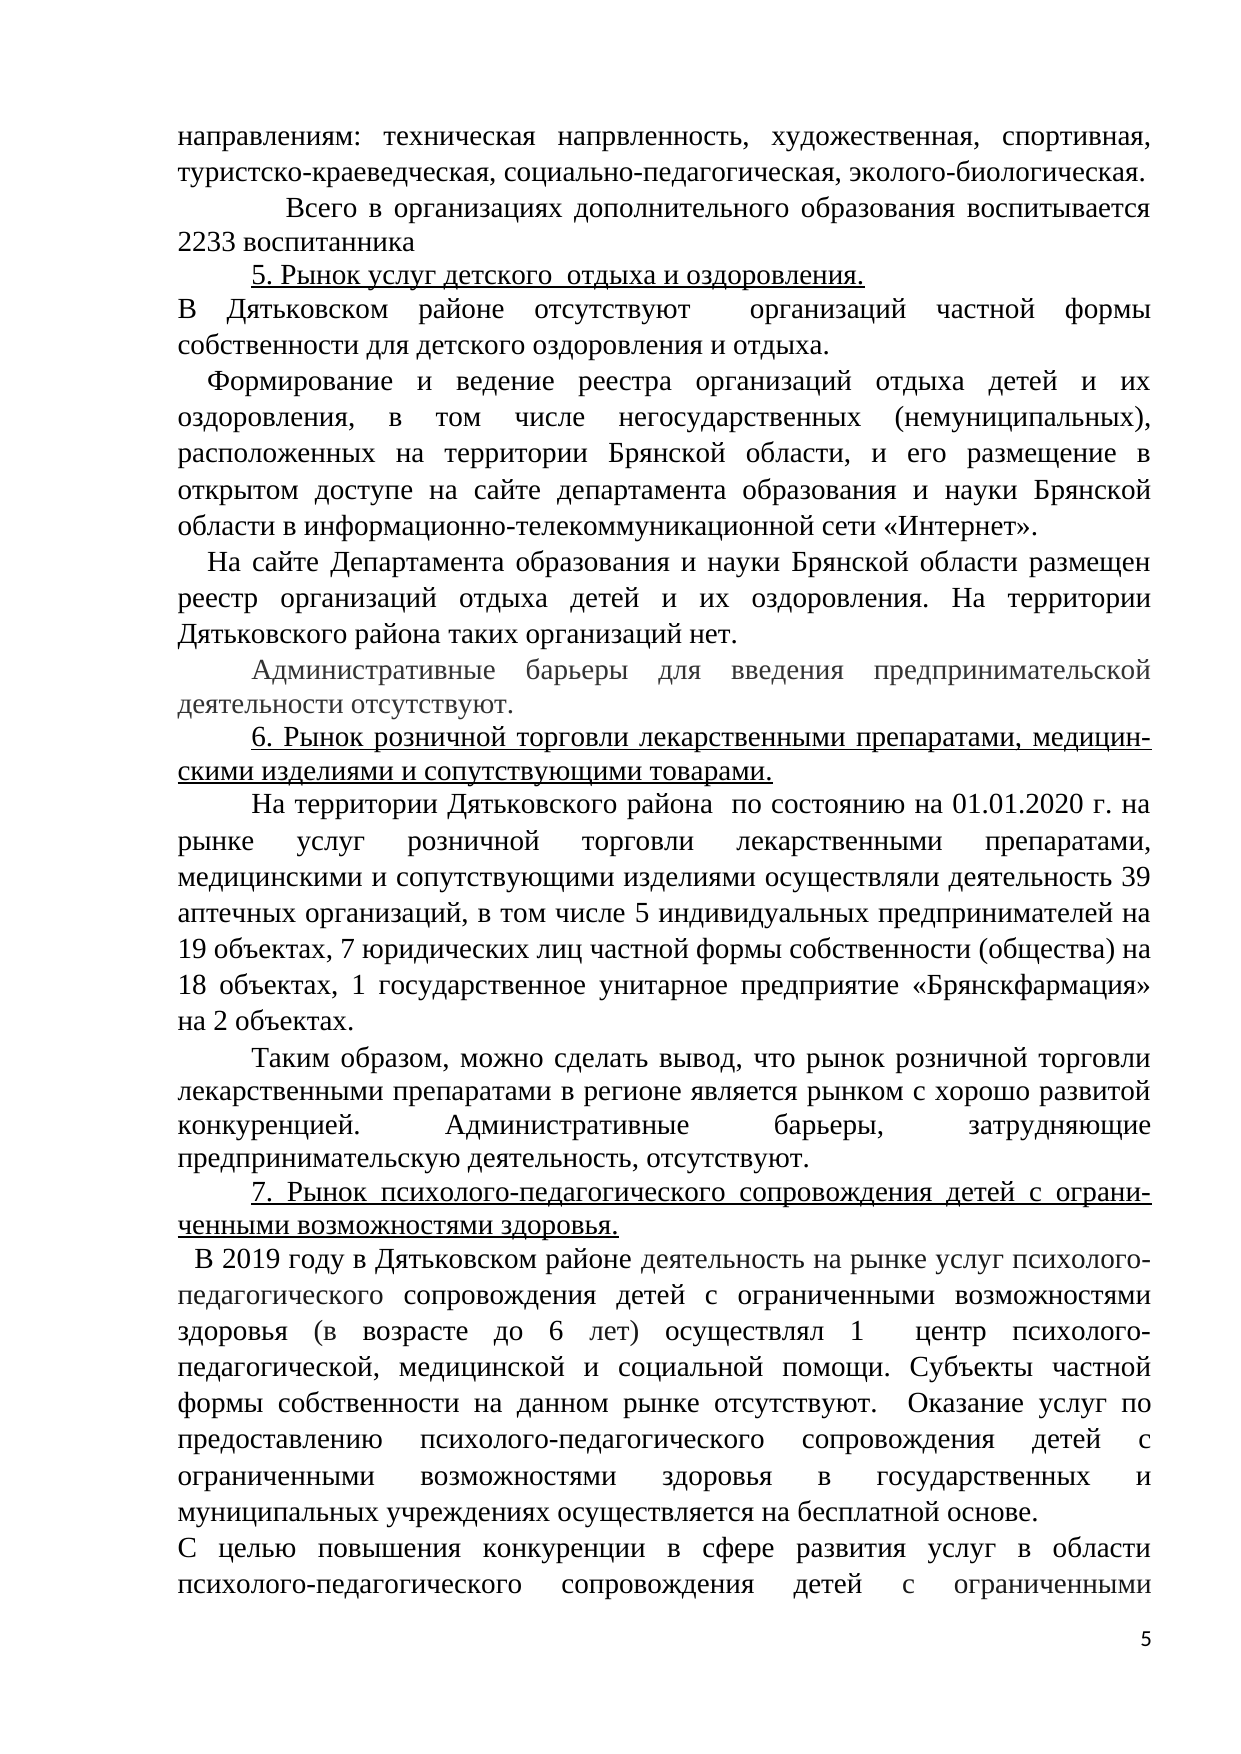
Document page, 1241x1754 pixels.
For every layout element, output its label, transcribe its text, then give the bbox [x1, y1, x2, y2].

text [177, 1530, 1152, 1600]
text 7. Рынок психолого-педагогического сопровождения детей с ограни-ченными возможностями здоровья. [177, 1174, 1152, 1241]
text 5. Рынок услуг детского отдыха и оздоровления. [177, 257, 1152, 291]
text На сайте Департамента образования и науки Брянской области размещен реестр организаций отдыха детей и их оздоровления. На территории Дятьковского района таких организаций нет. [177, 544, 1152, 650]
text Всего в организациях дополнительного образования воспитывается 2233 воспитанника [177, 190, 1152, 257]
text 6. Рынок розничной торговли лекарственными препаратами, медицин-скими изделиями и сопутствующими товарами. [177, 719, 1152, 787]
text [177, 118, 1152, 188]
text В Дятьковском районе отсутствуют организаций частной формы собственности для детского оздоровления и отдыха. [177, 291, 1152, 361]
text В 2019 году в Дятьковском районе деятельность на рынке услуг психолого-педагогического сопровождения детей с ограниченными возможностями здоровья (в возрасте до 6 лет) осуществлял 1 центр психолого-педагогической, медицинской и социальной помощи. Субъекты частной формы собственности на данном рынке отсутствуют. Оказание услуг по предоставлению психолого-педагогического сопровождения детей с ограниченными возможностями здоровья в государственных и муниципальных учреждениях осуществляется на бесплатной основе. [177, 1241, 1152, 1527]
text На территории Дятьковского района по состоянию на 01.01.2020 г. на рынке услуг розничной торговли лекарственными препаратами, медицинскими и сопутствующими изделиями осуществляли деятельность 39 аптечных организаций, в том числе 5 индивидуальных предпринимателей на 19 объектах, 7 юридических лиц частной формы собственности (общества) на 18 объектах, 1 государственное унитарное предприятие «Брянскфармация» на 2 объектах. [177, 787, 1152, 1037]
text Формирование и ведение реестра организаций отдыха детей и их оздоровления, в том числе негосударственных (немуниципальных), расположенных на территории Брянской области, и его размещение в открытом доступе на сайте департамента образования и науки Брянской области в информационно-телекоммуникационной сети «Интернет». [177, 363, 1152, 541]
text Административные барьеры для введения предпринимательской деятельности отсутствуют. [177, 652, 1152, 719]
text Таким образом, можно сделать вывод, что рынок розничной торговли лекарственными препаратами в регионе является рынком с хорошо развитой конкуренцией. Административные барьеры, затрудняющие предпринимательскую деятельность, отсутствуют. [177, 1040, 1152, 1174]
